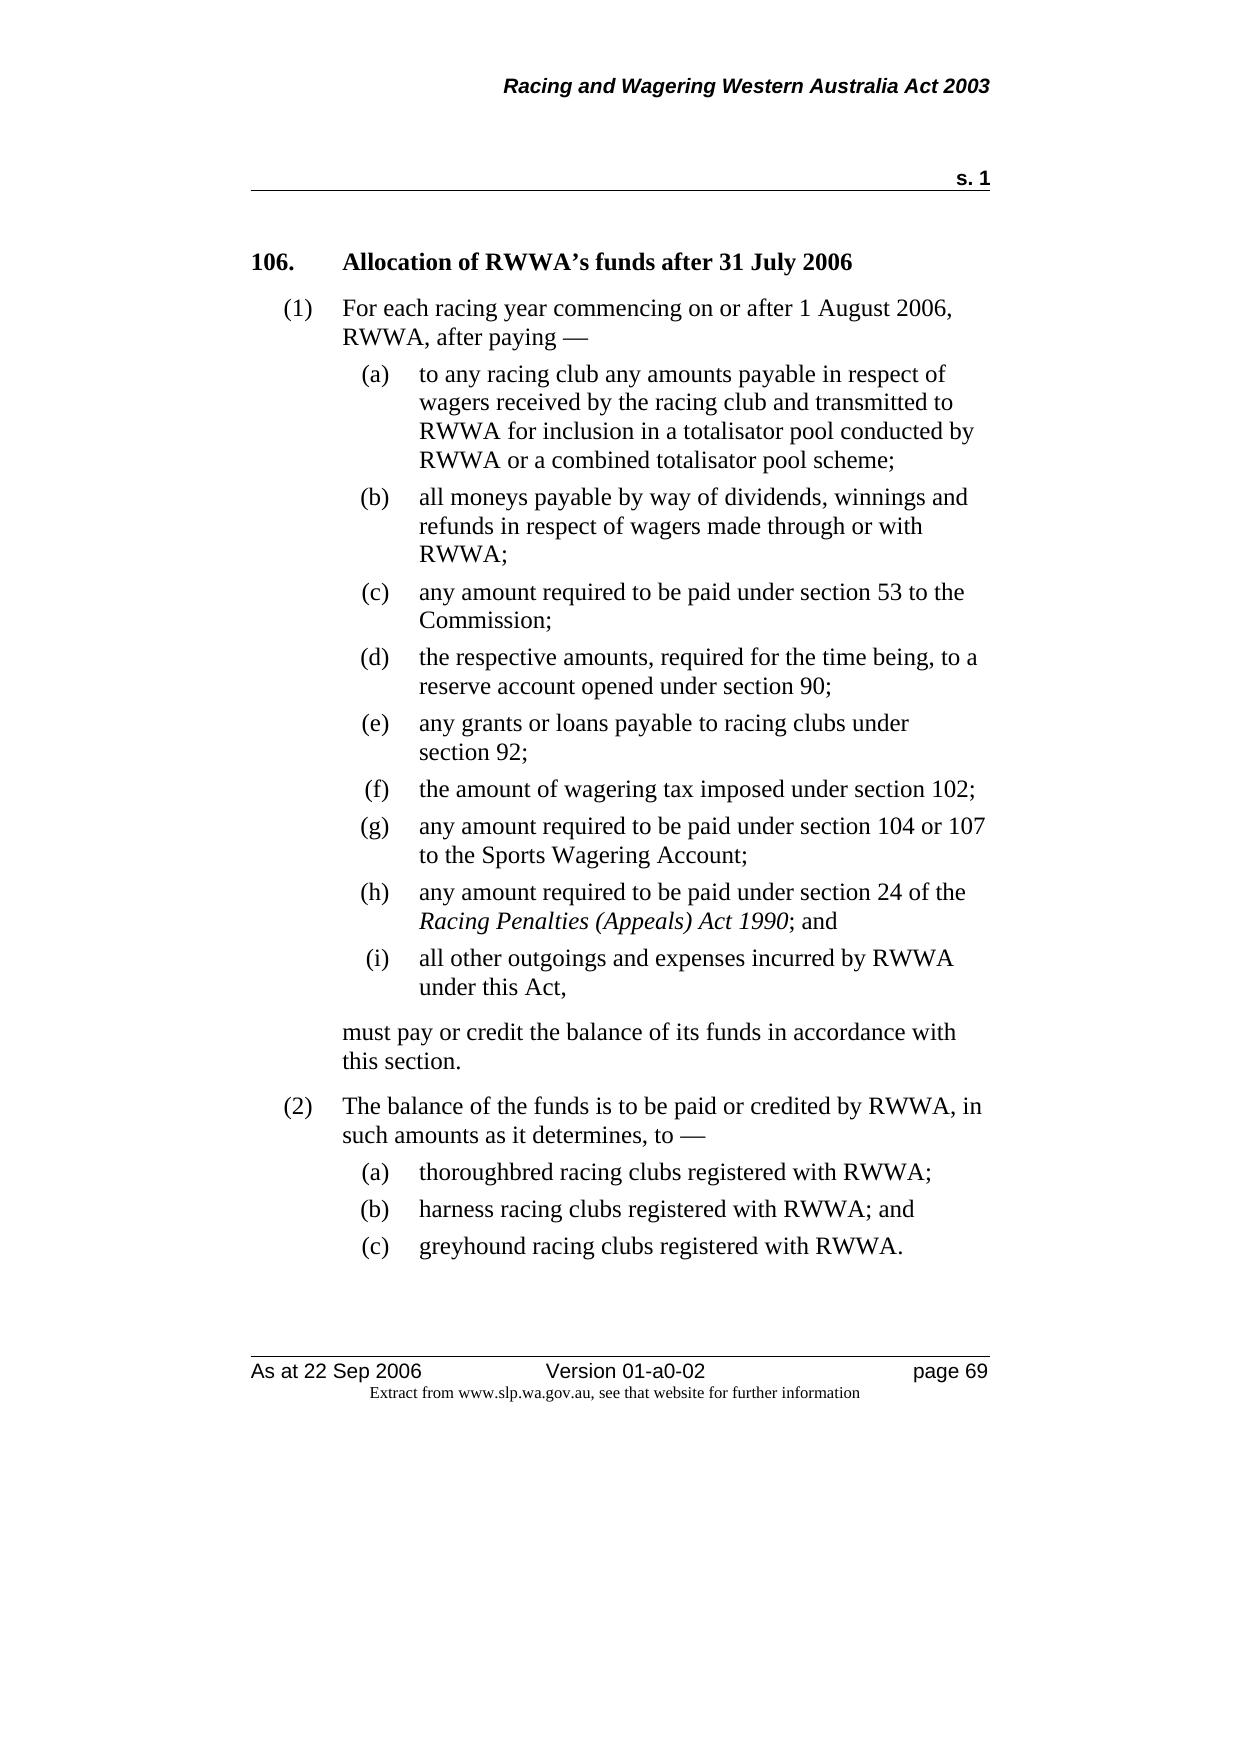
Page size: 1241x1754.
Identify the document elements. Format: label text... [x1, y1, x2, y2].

text (b) harness racing clubs registered with RWWA; and [251, 1194, 990, 1223]
text (a) thoroughbred racing clubs registered with RWWA; [251, 1157, 990, 1186]
subtitle 106. Allocation of RWWA’s funds after 31 July 2006 [251, 247, 990, 276]
text (a) to any racing club any amounts payable in respect of wagers received by the racing club and transmitted to RWWA for inclusion in a totalisator pool conducted by RWWA or a combined totalisator pool scheme; [251, 359, 990, 474]
text (g) any amount required to be paid under section 104 or 107 to the Sports Wagering Account; [251, 811, 990, 869]
text (2) The balance of the funds is to be paid or credited by RWWA, in such amounts as it determines, to — [251, 1091, 990, 1149]
text must pay or credit the balance of its funds in accordance with this section. [251, 1017, 990, 1074]
text (d) the respective amounts, required for the time being, to a reserve account opened under section 90; [251, 642, 990, 700]
text (b) all moneys payable by way of dividends, winnings and refunds in respect of wagers made through or with RWWA; [251, 482, 990, 568]
text (e) any grants or loans payable to racing clubs under section 92; [251, 708, 990, 766]
text (1) For each racing year commencing on or after 1 August 2006, RWWA, after paying — [251, 293, 990, 350]
text (i) all other outgoings and expenses incurred by RWWA under this Act, [251, 943, 990, 1000]
text (h) any amount required to be paid under section 24 of the Racing Penalties (Appeals) Act 1990; and [251, 877, 990, 934]
text (f) the amount of wagering tax imposed under section 102; [251, 774, 990, 803]
text (c) greyhound racing clubs registered with RWWA. [251, 1231, 990, 1260]
text (c) any amount required to be paid under section 53 to the Commission; [251, 577, 990, 634]
